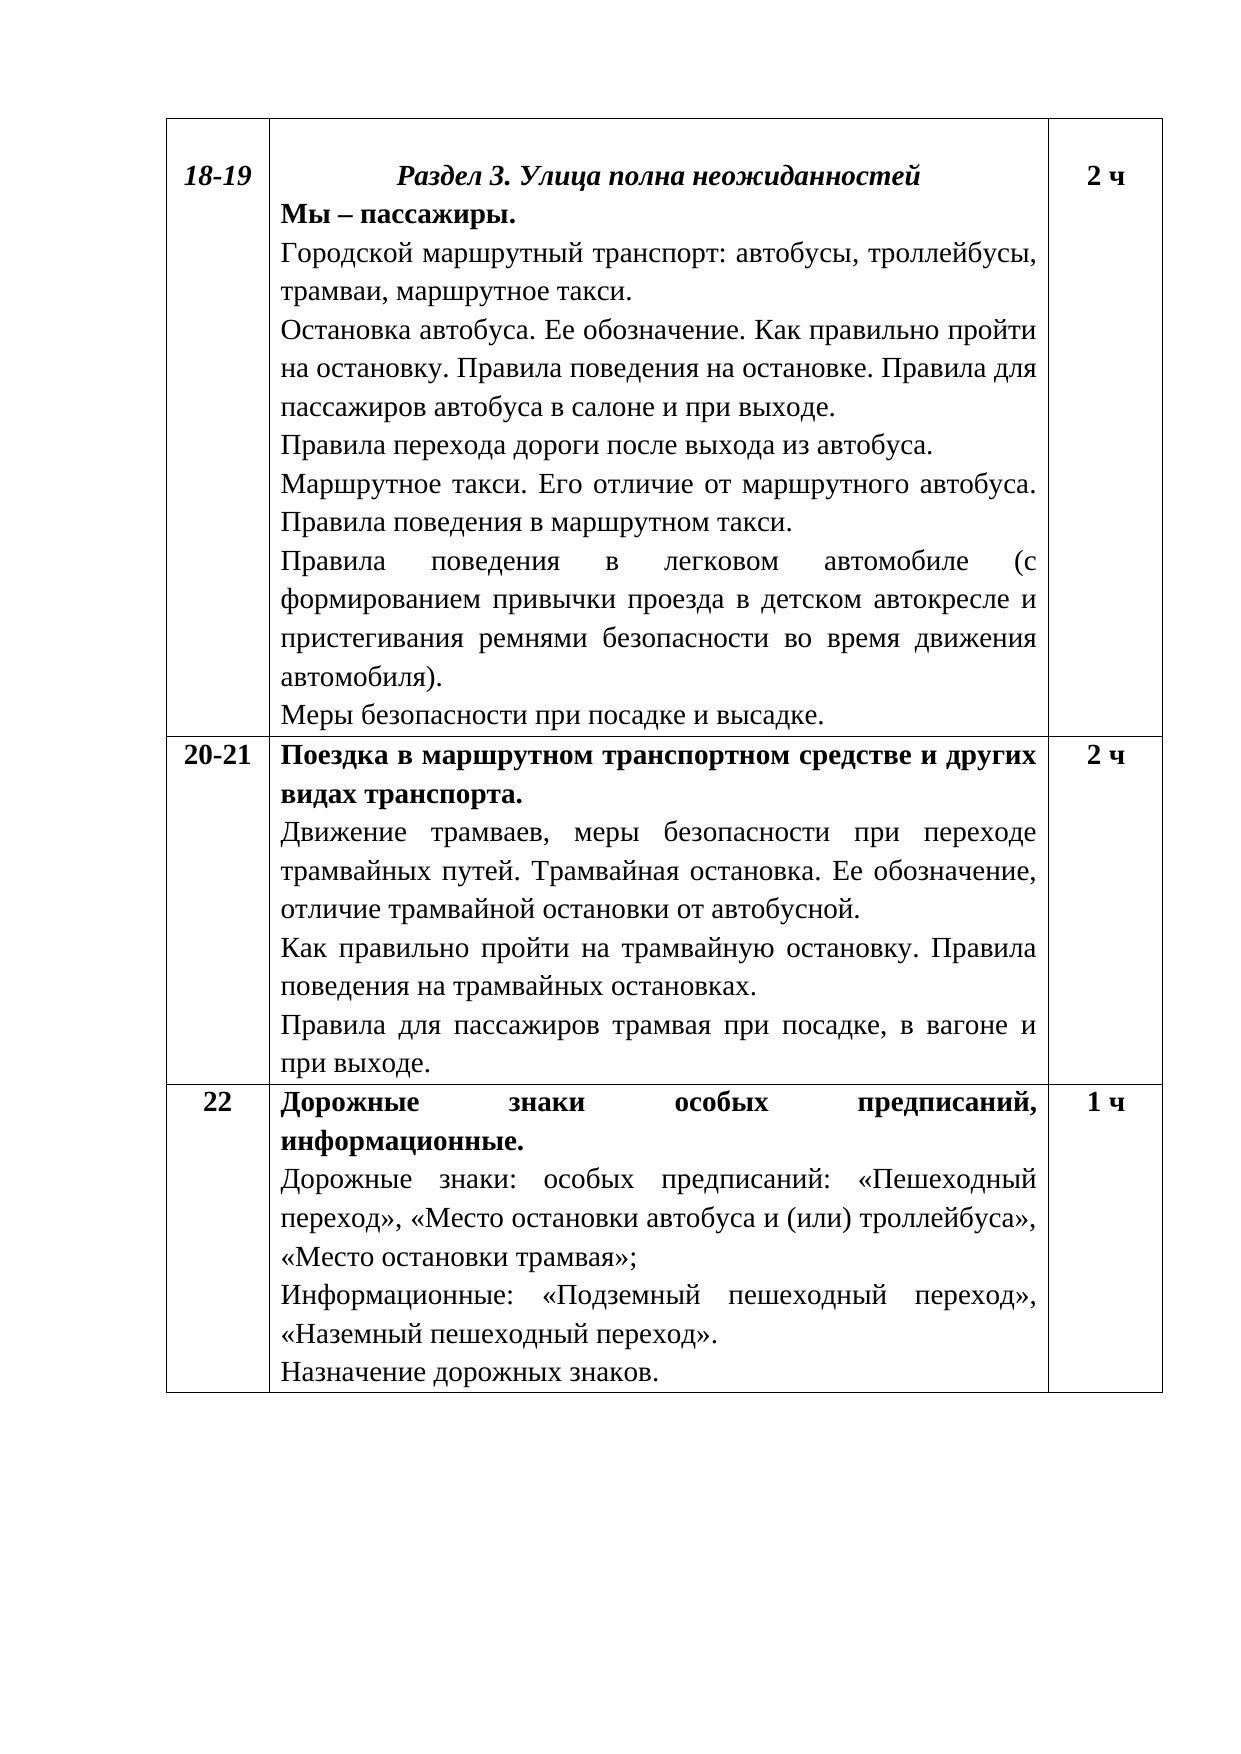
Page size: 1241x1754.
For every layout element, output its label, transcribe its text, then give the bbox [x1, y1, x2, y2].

table_cell 2 ч [1049, 737, 1162, 1083]
table_cell 1 ч [1049, 1085, 1162, 1392]
table_cell Дорожные знаки особых предписаний, информационные. Дорожные знаки: особых предписаний: «Пешеходный переход», «Место остановки автобуса и (или) троллейбуса», «Место остановки трамвая»; Информационные: «Подземный пешеходный переход», «Наземный пешеходный переход». Назначение дорожных знаков. [270, 1085, 1048, 1392]
table_cell 20-21 [167, 737, 269, 1083]
table_cell Поездка в маршрутном транспортном средстве и других видах транспорта. Движение трамваев, меры безопасности при переходе трамвайных путей. Трамвайная остановка. Ее обозначение, отличие трамвайной остановки от автобусной. Как правильно пройти на трамвайную остановку. Правила поведения на трамвайных остановках. Правила для пассажиров трамвая при посадке, в вагоне и при выходе. [270, 737, 1048, 1083]
table_cell 22 [167, 1085, 269, 1392]
table_cell 2 ч [1049, 119, 1162, 736]
table_cell Раздел 3. Улица полна неожиданностей Мы – пассажиры. Городской маршрутный транспорт: автобусы, троллейбусы, трамваи, маршрутное такси. Остановка автобуса. Ее обозначение. Как правильно пройти на остановку. Правила поведения на остановке. Правила для пассажиров автобуса в салоне и при выходе. Правила перехода дороги после выхода из автобуса. Маршрутное такси. Его отличие от маршрутного автобуса. Правила поведения в маршрутном такси. Правила поведения в легковом автомобиле (с формированием привычки проезда в детском автокресле и пристегивания ремнями безопасности во время движения автомобиля). Меры безопасности при посадке и высадке. [270, 119, 1048, 736]
table_cell 18-19 [167, 119, 269, 736]
